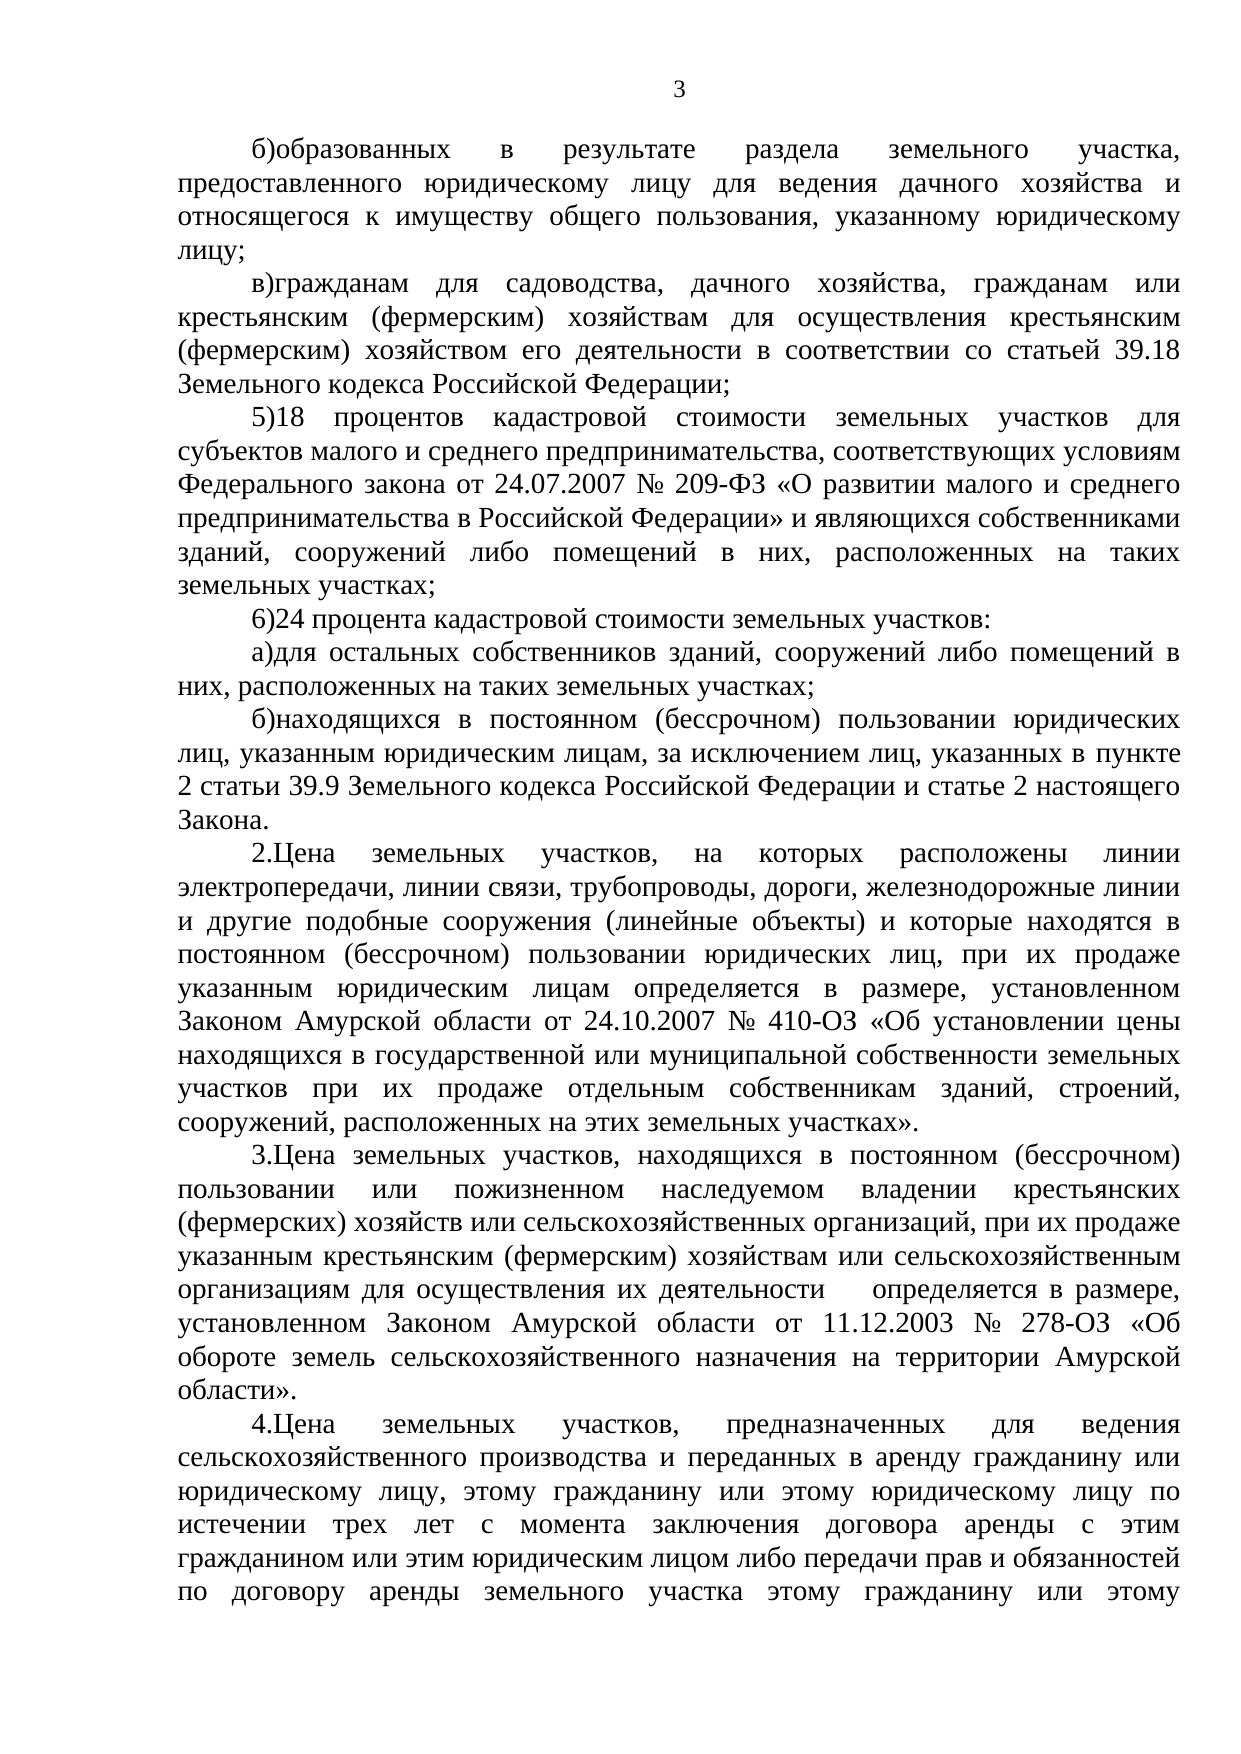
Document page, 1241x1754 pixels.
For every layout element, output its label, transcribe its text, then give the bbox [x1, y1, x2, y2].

text 5)18 процентов кадастровой стоимости земельных участков для субъектов малого и среднего предпринимательства, соответствующих условиям Федерального закона от 24.07.2007 № 209-ФЗ «О развитии малого и среднего предпринимательства в Российской Федерации» и являющихся собственниками зданий, сооружений либо помещений в них, расположенных на таких земельных участках; [177, 399, 1181, 601]
text б)образованных в результате раздела земельного участка, предоставленного юридическому лицу для ведения дачного хозяйства и относящегося к имуществу общего пользования, указанному юридическому лицу; [177, 131, 1181, 265]
text 3.Цена земельных участков, находящихся в постоянном (бессрочном) пользовании или пожизненном наследуемом владении крестьянских (фермерских) хозяйств или сельскохозяйственных организаций, при их продаже указанным крестьянским (фермерским) хозяйствам или сельскохозяйственным организациям для осуществления их деятельности определяется в размере, установленном Законом Амурской области от 11.12.2003 № 278-ОЗ «Об обороте земель сельскохозяйственного назначения на территории Амурской области». [177, 1137, 1181, 1406]
text а)для остальных собственников зданий, сооружений либо помещений в них, расположенных на таких земельных участках; [177, 634, 1181, 701]
text 2.Цена земельных участков, на которых расположены линии электропередачи, линии связи, трубопроводы, дороги, железнодорожные линии и другие подобные сооружения (линейные объекты) и которые находятся в постоянном (бессрочном) пользовании юридических лиц, при их продаже указанным юридическим лицам определяется в размере, установленном Законом Амурской области от 24.10.2007 № 410-ОЗ «Об установлении цены находящихся в государственной или муниципальной собственности земельных участков при их продаже отдельным собственникам зданий, строений, сооружений, расположенных на этих земельных участках». [177, 836, 1181, 1137]
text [177, 1406, 1181, 1607]
text 6)24 процента кадастровой стоимости земельных участков: [177, 601, 1181, 634]
text б)находящихся в постоянном (бессрочном) пользовании юридических лиц, указанным юридическим лицам, за исключением лиц, указанных в пункте 2 статьи 39.9 Земельного кодекса Российской Федерации и статье 2 настоящего Закона. [177, 701, 1181, 836]
text в)гражданам для садоводства, дачного хозяйства, гражданам или крестьянским (фермерским) хозяйствам для осуществления крестьянским (фермерским) хозяйством его деятельности в соответствии со статьей 39.18 Земельного кодекса Российской Федерации; [177, 265, 1181, 399]
